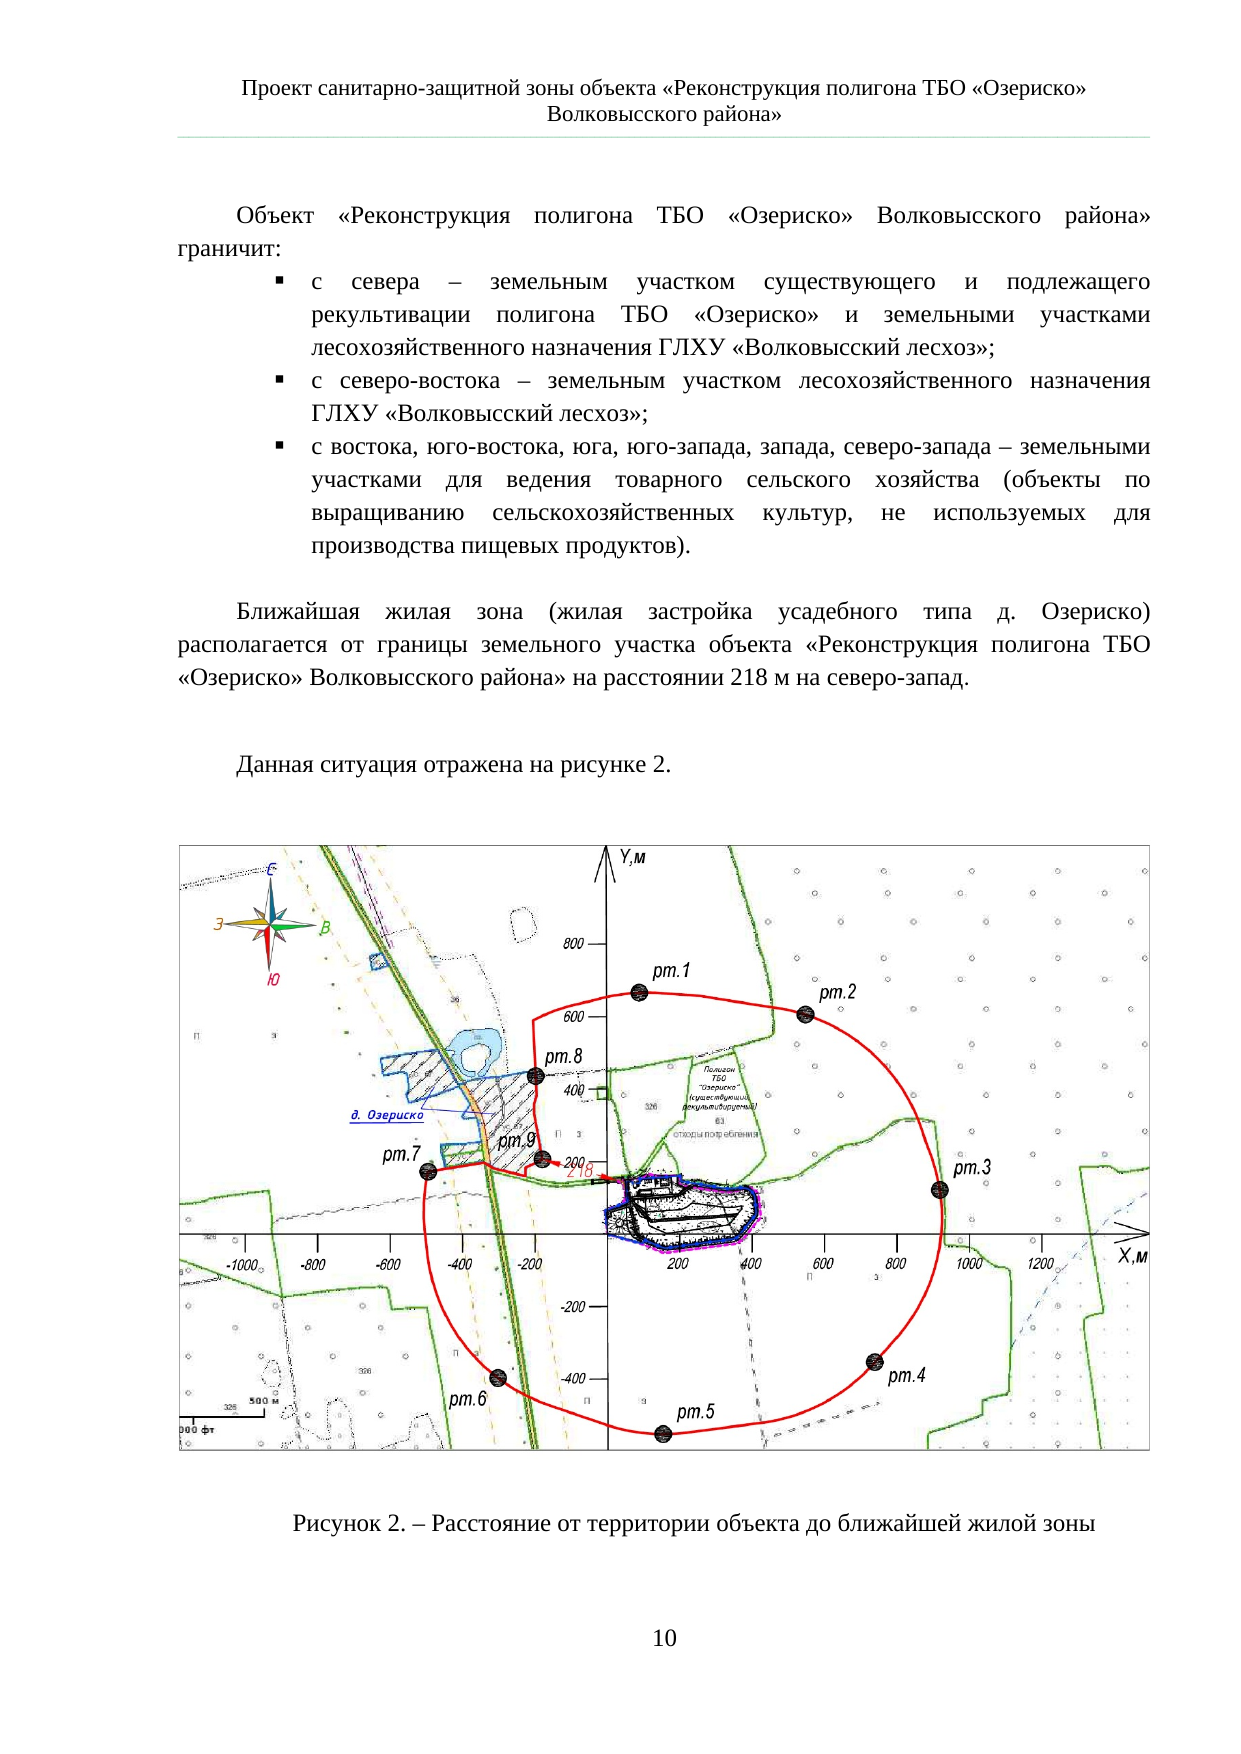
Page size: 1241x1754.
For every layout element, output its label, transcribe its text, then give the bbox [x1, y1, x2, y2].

picture [177, 802, 1152, 1492]
text Ближайшая жилая зона (жилая застройка усадебного типа д. Озериско) располагается от границы земельного участка объекта «Реконструкция полигона ТБО «Озериско» Волковысского района» на расстоянии 218 м на северо-запад. [177, 596, 1152, 692]
text Данная ситуация отражена на рисунке 2. [177, 749, 1152, 778]
text Объект «Реконструкция полигона ТБО «Озериско» Волковысского района» граничит: [177, 200, 1152, 262]
list с севера – земельным участком существующего и подлежащего рекультивации полигона ТБО «Озериско» и земельными участками лесохозяйственного назначения ГЛХУ «Волковысский лесхоз»; [274, 266, 1152, 361]
list с северо-востока – земельным участком лесохозяйственного назначения ГЛХУ «Волковысский лесхоз»; [274, 365, 1152, 427]
list с востока, юго-востока, юга, юго-запада, запада, северо-запада – земельными участками для ведения товарного сельского хозяйства (объекты по выращиванию сельскохозяйственных культур, не используемых для производства пищевых продуктов). [274, 431, 1152, 559]
text Рисунок 2. – Расстояние от территории объекта до ближайшей жилой зоны [177, 1508, 1152, 1537]
